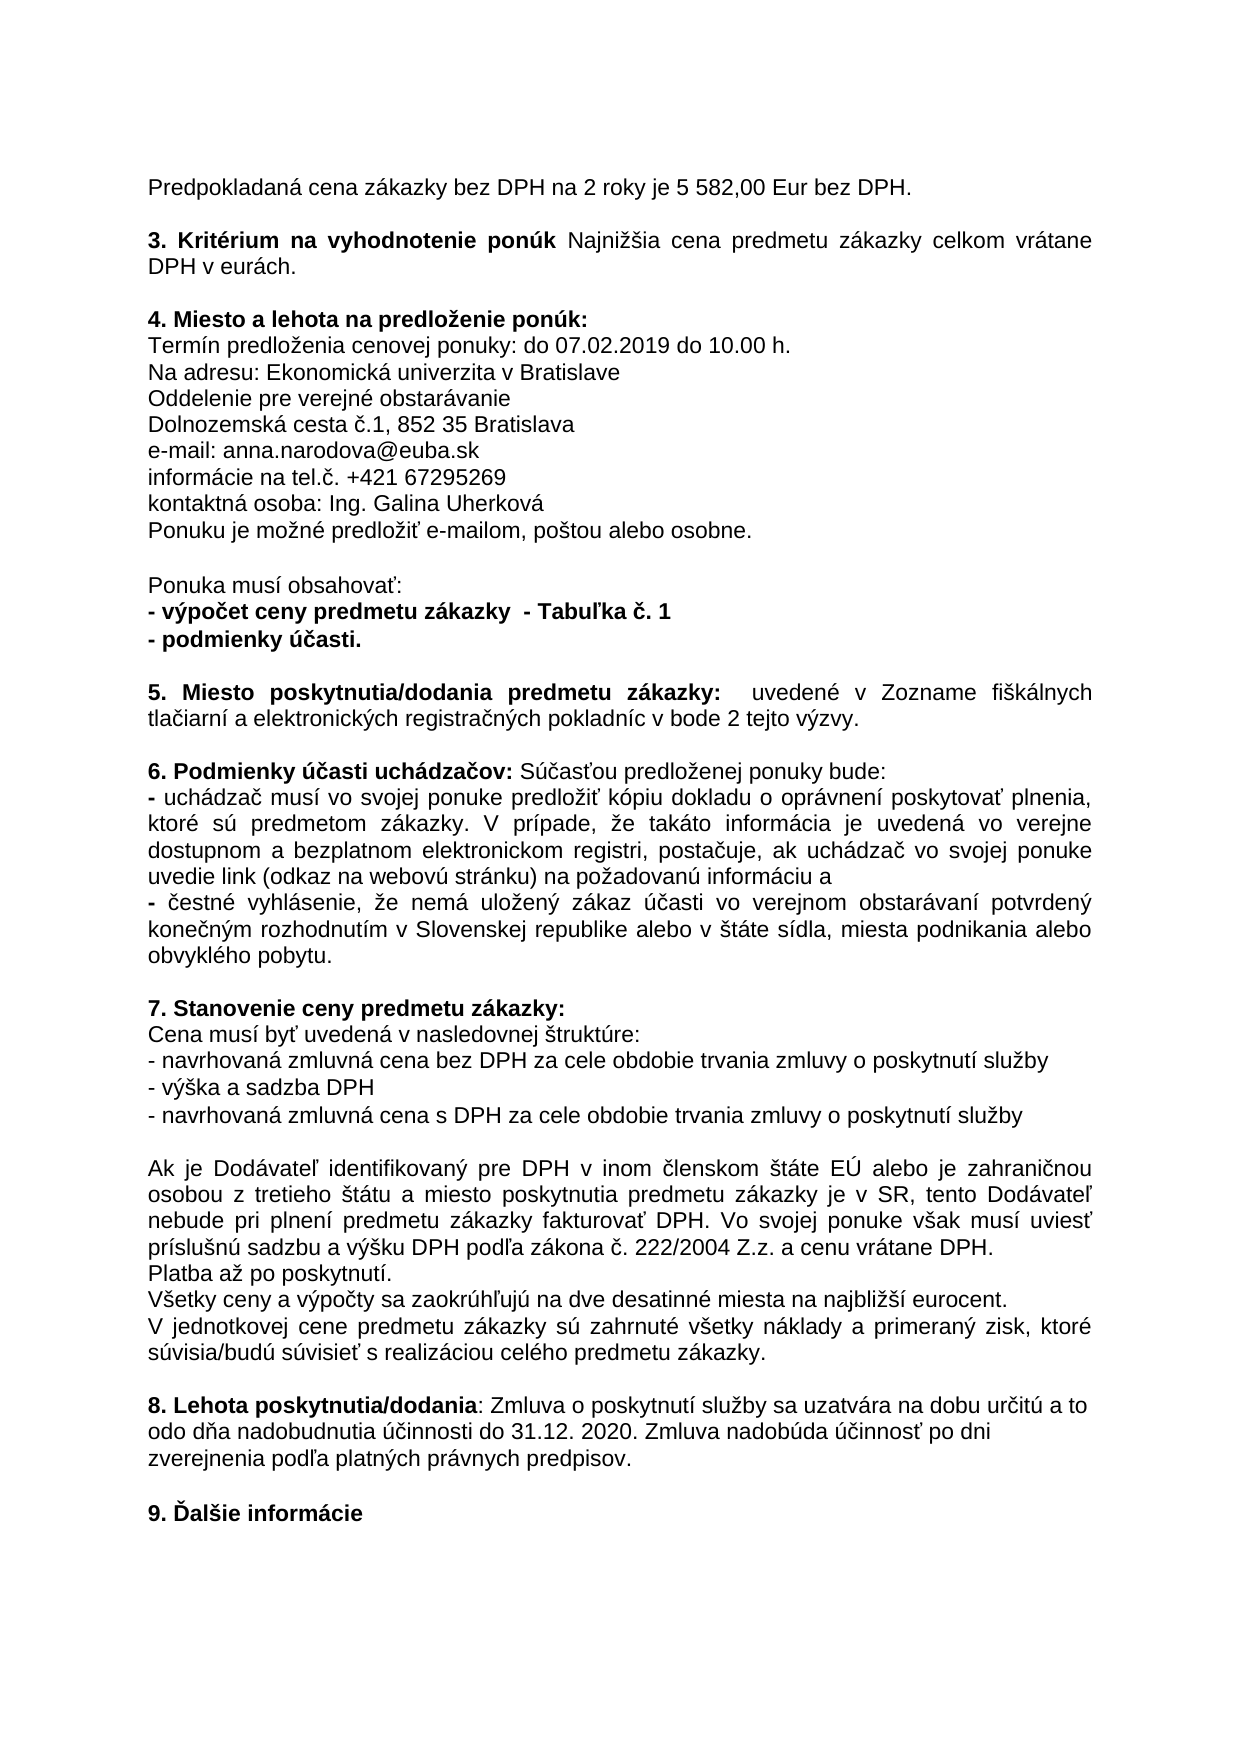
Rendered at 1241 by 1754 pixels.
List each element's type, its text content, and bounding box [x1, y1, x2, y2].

text kontaktná osoba: Ing. Galina Uherková [148, 490, 1093, 517]
text Ponuku je možné predložiť e-mailom, poštou alebo osobne. [148, 517, 1093, 543]
text Na adresu: Ekonomická univerzita v Bratislave [148, 358, 1093, 385]
text informácie na tel.č. +421 67295269 [148, 464, 1093, 490]
text - výška a sadzba DPH [148, 1074, 1093, 1100]
text 9. Ďalšie informácie [148, 1500, 1093, 1526]
text - výpočet ceny predmetu zákazky - Tabuľka č. 1 [148, 598, 1093, 624]
text Oddelenie pre verejné obstarávanie [148, 385, 1093, 411]
text - navrhovaná zmluvná cena s DPH za cele obdobie trvania zmluvy o poskytnutí služby [148, 1102, 1093, 1128]
text 8. Lehota poskytnutia/dodania: Zmluva o poskytnutí služby sa uzatvára na dobu určitú a to odo dňa nadobudnutia účinnosti do 31.12. 2020. Zmluva nadobúda účinnosť po dni zverejnenia podľa platných právnych predpisov. [148, 1392, 1093, 1471]
text 7. Stanovenie ceny predmetu zákazky: [148, 995, 1093, 1021]
text 4. Miesto a lehota na predloženie ponúk: [148, 306, 1093, 332]
text e-mail: anna.narodova@euba.sk [148, 437, 1093, 464]
text - navrhovaná zmluvná cena bez DPH za cele obdobie trvania zmluvy o poskytnutí služby [148, 1047, 1093, 1074]
text V jednotkovej cene predmetu zákazky sú zahrnuté všetky náklady a primeraný zisk, ktoré súvisia/budú súvisieť s realizáciou celého predmetu zákazky. [148, 1313, 1093, 1366]
text Dolnozemská cesta č.1, 852 35 Bratislava [148, 411, 1093, 437]
text Všetky ceny a výpočty sa zaokrúhľujú na dve desatinné miesta na najbližší eurocent. [148, 1286, 1093, 1313]
text Ponuka musí obsahovať: [148, 572, 1093, 598]
text - podmienky účasti. [148, 626, 1093, 652]
text Cena musí byť uvedená v nasledovnej štruktúre: [148, 1021, 1093, 1047]
text Ak je Dodávateľ identifikovaný pre DPH v inom členskom štáte EÚ alebo je zahraničnou osobou z tretieho štátu a miesto poskytnutia predmetu zákazky je v SR, tento Dodávateľ nebude pri plnení predmetu zákazky fakturovať DPH. Vo svojej ponuke však musí uviesť príslušnú sadzbu a výšku DPH podľa zákona č. 222/2004 Z.z. a cenu vrátane DPH. [148, 1155, 1093, 1260]
text Platba až po poskytnutí. [148, 1260, 1093, 1286]
text - čestné vyhlásenie, že nemá uložený zákaz účasti vo verejnom obstarávaní potvrdený konečným rozhodnutím v Slovenskej republike alebo v štáte sídla, miesta podnikania alebo obvyklého pobytu. [148, 889, 1093, 968]
text - uchádzač musí vo svojej ponuke predložiť kópiu dokladu o oprávnení poskytovať plnenia, ktoré sú predmetom zákazky. V prípade, že takáto informácia je uvedená vo verejne dostupnom a bezplatnom elektronickom registri, postačuje, ak uchádzač vo svojej ponuke uvedie link (odkaz na webovú stránku) na požadovanú informáciu a [148, 784, 1093, 889]
text 5. Miesto poskytnutia/dodania predmetu zákazky: uvedené v Zozname fiškálnych tlačiarní a elektronických registračných pokladníc v bode 2 tejto výzvy. [148, 678, 1093, 731]
text Termín predloženia cenovej ponuky: do 07.02.2019 do 10.00 h. [148, 332, 1093, 358]
text 6. Podmienky účasti uchádzačov: Súčasťou predloženej ponuky bude: [148, 758, 1093, 784]
text Predpokladaná cena zákazky bez DPH na 2 roky je 5 582,00 Eur bez DPH. [148, 174, 1093, 200]
text 3. Kritérium na vyhodnotenie ponúk Najnižšia cena predmetu zákazky celkom vrátane DPH v eurách. [148, 227, 1093, 279]
